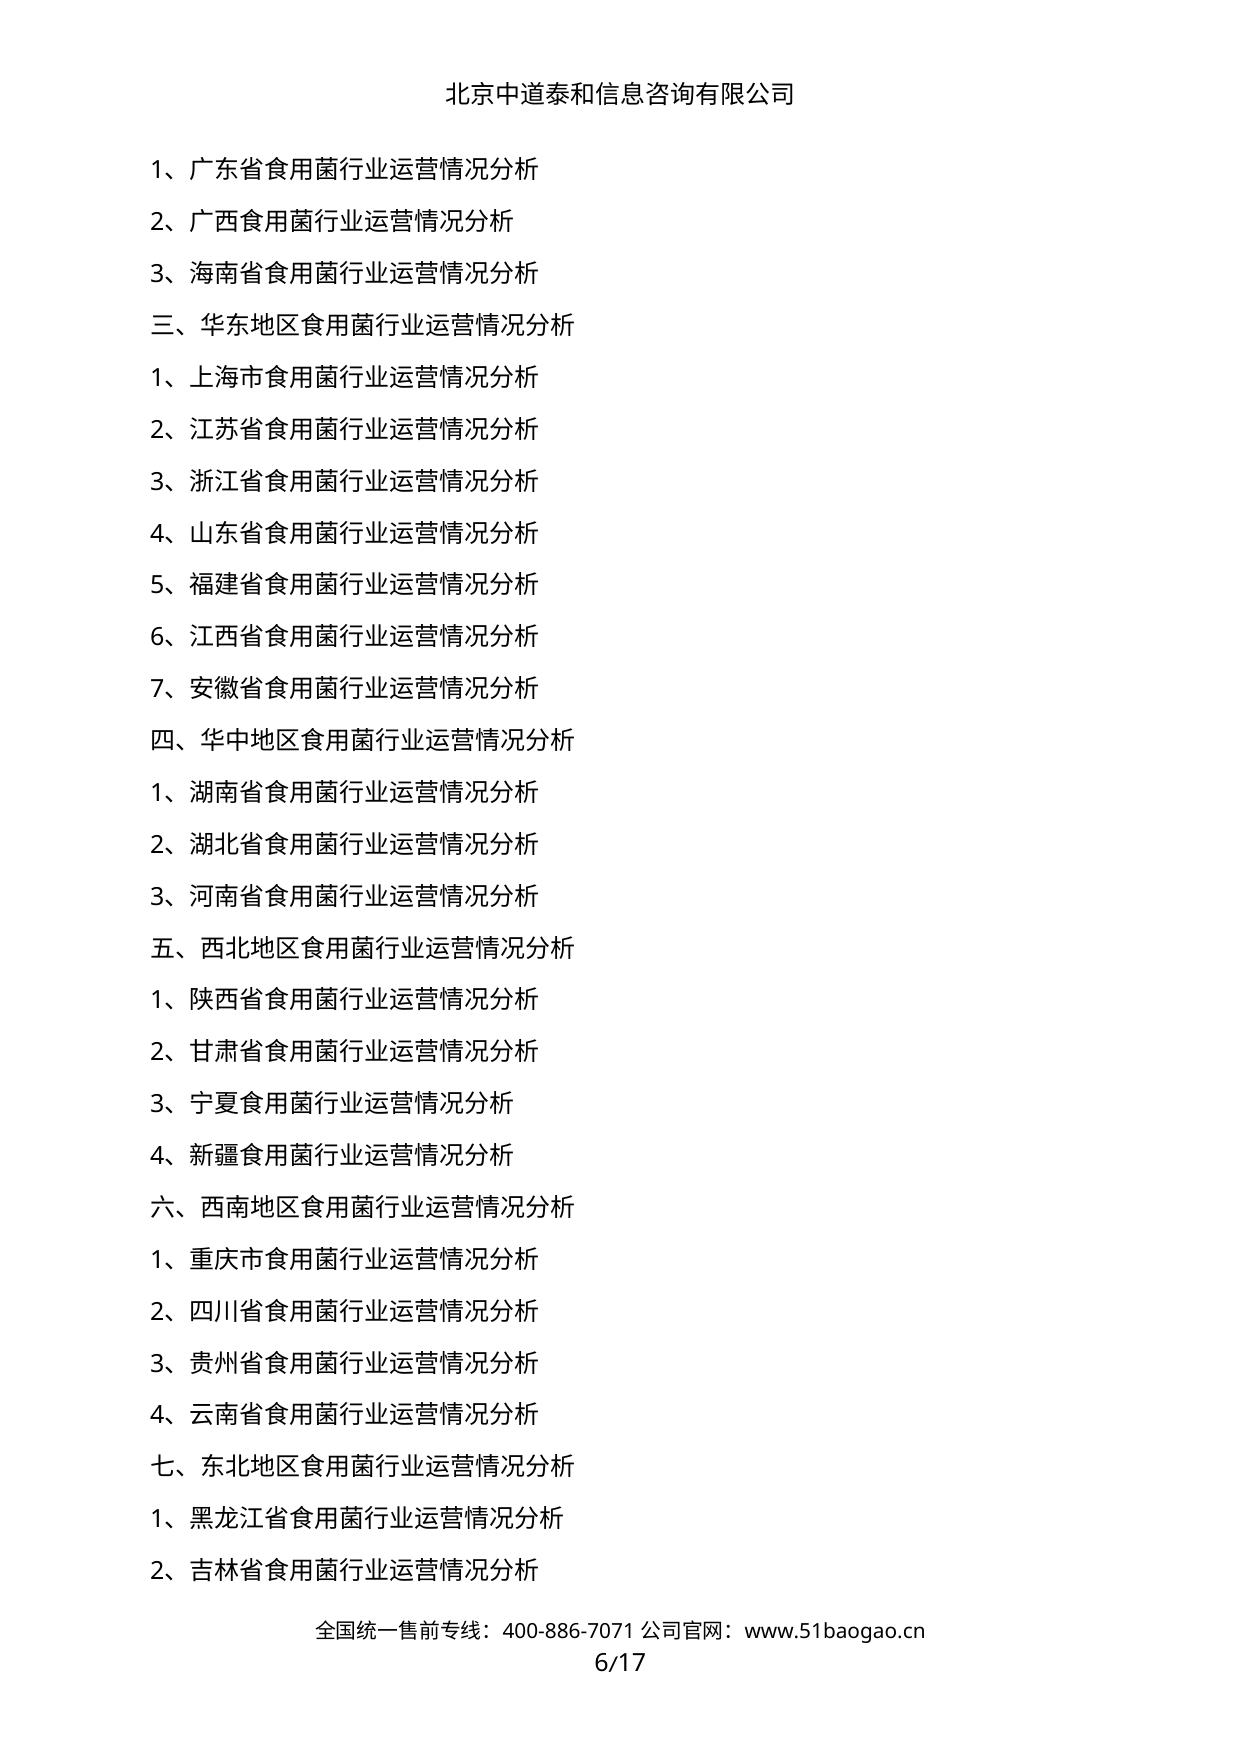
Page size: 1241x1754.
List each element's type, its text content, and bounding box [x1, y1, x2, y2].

text 2、四川省食用菌行业运营情况分析 [150, 1291, 1090, 1327]
text 1、陕西省食用菌行业运营情况分析 [150, 980, 1090, 1016]
text 2、吉林省食用菌行业运营情况分析 [150, 1551, 1090, 1587]
text 1、湖南省食用菌行业运营情况分析 [150, 772, 1090, 809]
text 三、华东地区食用菌行业运营情况分析 [150, 306, 1090, 342]
text 六、西南地区食用菌行业运营情况分析 [150, 1187, 1090, 1224]
text 3、贵州省食用菌行业运营情况分析 [150, 1343, 1090, 1379]
text 3、河南省食用菌行业运营情况分析 [150, 876, 1090, 912]
text 四、华中地区食用菌行业运营情况分析 [150, 721, 1090, 757]
text 7、安徽省食用菌行业运营情况分析 [150, 669, 1090, 705]
text 4、山东省食用菌行业运营情况分析 [150, 513, 1090, 549]
text 1、广东省食用菌行业运营情况分析 [150, 150, 1090, 186]
text 3、宁夏食用菌行业运营情况分析 [150, 1084, 1090, 1120]
text 6、江西省食用菌行业运营情况分析 [150, 617, 1090, 653]
text 2、湖北省食用菌行业运营情况分析 [150, 824, 1090, 861]
text 2、江苏省食用菌行业运营情况分析 [150, 409, 1090, 446]
text 2、广西食用菌行业运营情况分析 [150, 202, 1090, 238]
text 4、云南省食用菌行业运营情况分析 [150, 1395, 1090, 1431]
text 1、上海市食用菌行业运营情况分析 [150, 357, 1090, 394]
text 1、黑龙江省食用菌行业运营情况分析 [150, 1499, 1090, 1535]
text 2、甘肃省食用菌行业运营情况分析 [150, 1032, 1090, 1068]
text 4、新疆食用菌行业运营情况分析 [150, 1136, 1090, 1172]
text 3、海南省食用菌行业运营情况分析 [150, 254, 1090, 290]
text 七、东北地区食用菌行业运营情况分析 [150, 1447, 1090, 1483]
text 1、重庆市食用菌行业运营情况分析 [150, 1239, 1090, 1276]
text 5、福建省食用菌行业运营情况分析 [150, 565, 1090, 601]
text 3、浙江省食用菌行业运营情况分析 [150, 461, 1090, 497]
text 五、西北地区食用菌行业运营情况分析 [150, 928, 1090, 964]
